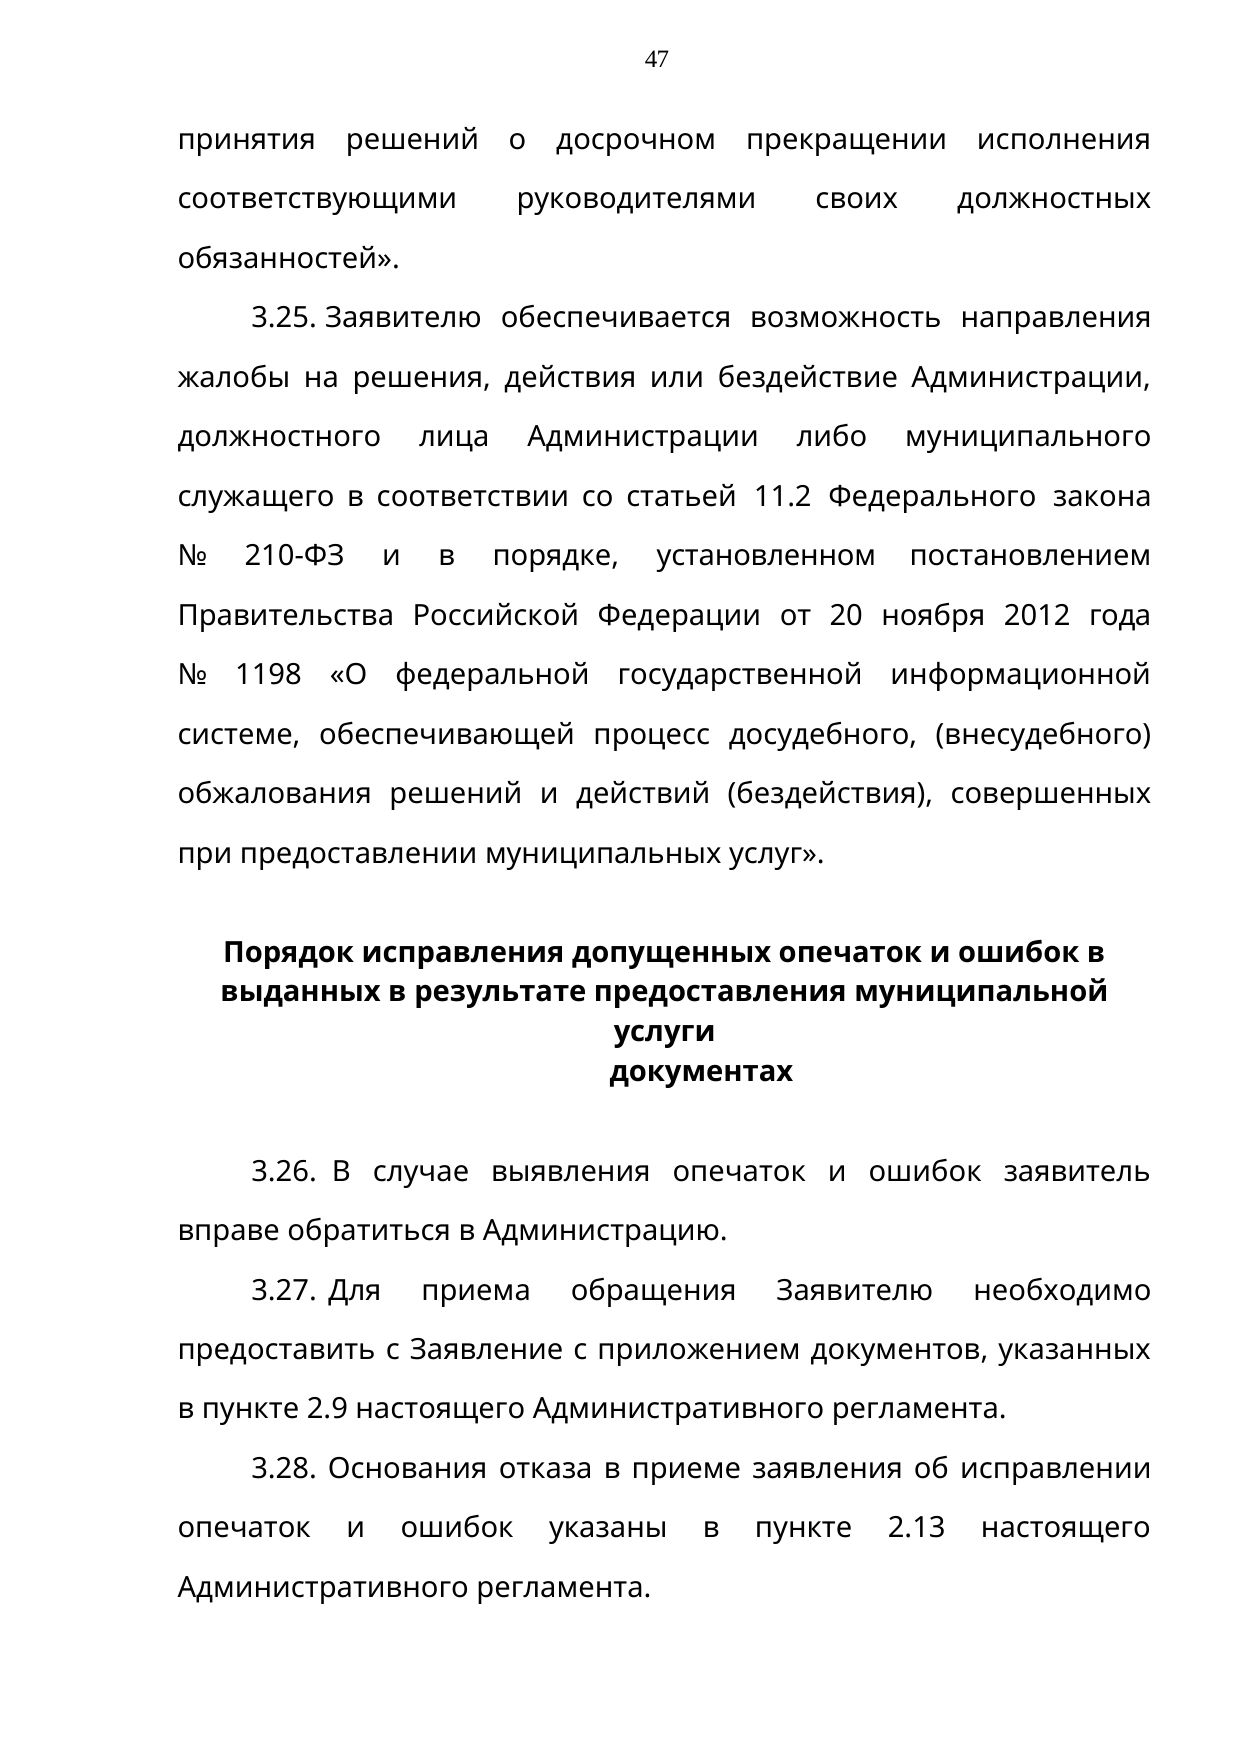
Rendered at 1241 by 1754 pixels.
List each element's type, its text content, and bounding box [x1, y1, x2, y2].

list Для приема обращения Заявителю необходимо предоставить с Заявление с приложением документов, указанных в пункте 2.9 настоящего Административного регламента. [177, 1269, 1152, 1427]
text выданных в результате предоставления муниципальной услуги [177, 971, 1152, 1050]
list Основания отказа в приеме заявления об исправлении опечаток и ошибок указаны в пункте 2.13 настоящего Административного регламента. [177, 1447, 1152, 1606]
text Порядок исправления допущенных опечаток и ошибок в [177, 931, 1152, 971]
text документах [177, 1050, 1152, 1090]
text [177, 118, 1152, 277]
list Заявителю обеспечивается возможность направления жалобы на решения, действия или бездействие Администрации, должностного лица Администрации либо муниципального служащего в соответствии со статьей 11.2 Федерального закона № 210-ФЗ и в порядке, установленном постановлением Правительства Российской Федерации от 20 ноября 2012 года № 1198 «О федеральной государственной информационной системе, обеспечивающей процесс досудебного, (внесудебного) обжалования решений и действий (бездействия), совершенных при предоставлении муниципальных услуг». [177, 297, 1152, 872]
list В случае выявления опечаток и ошибок заявитель вправе обратиться в Администрацию. [177, 1150, 1152, 1249]
